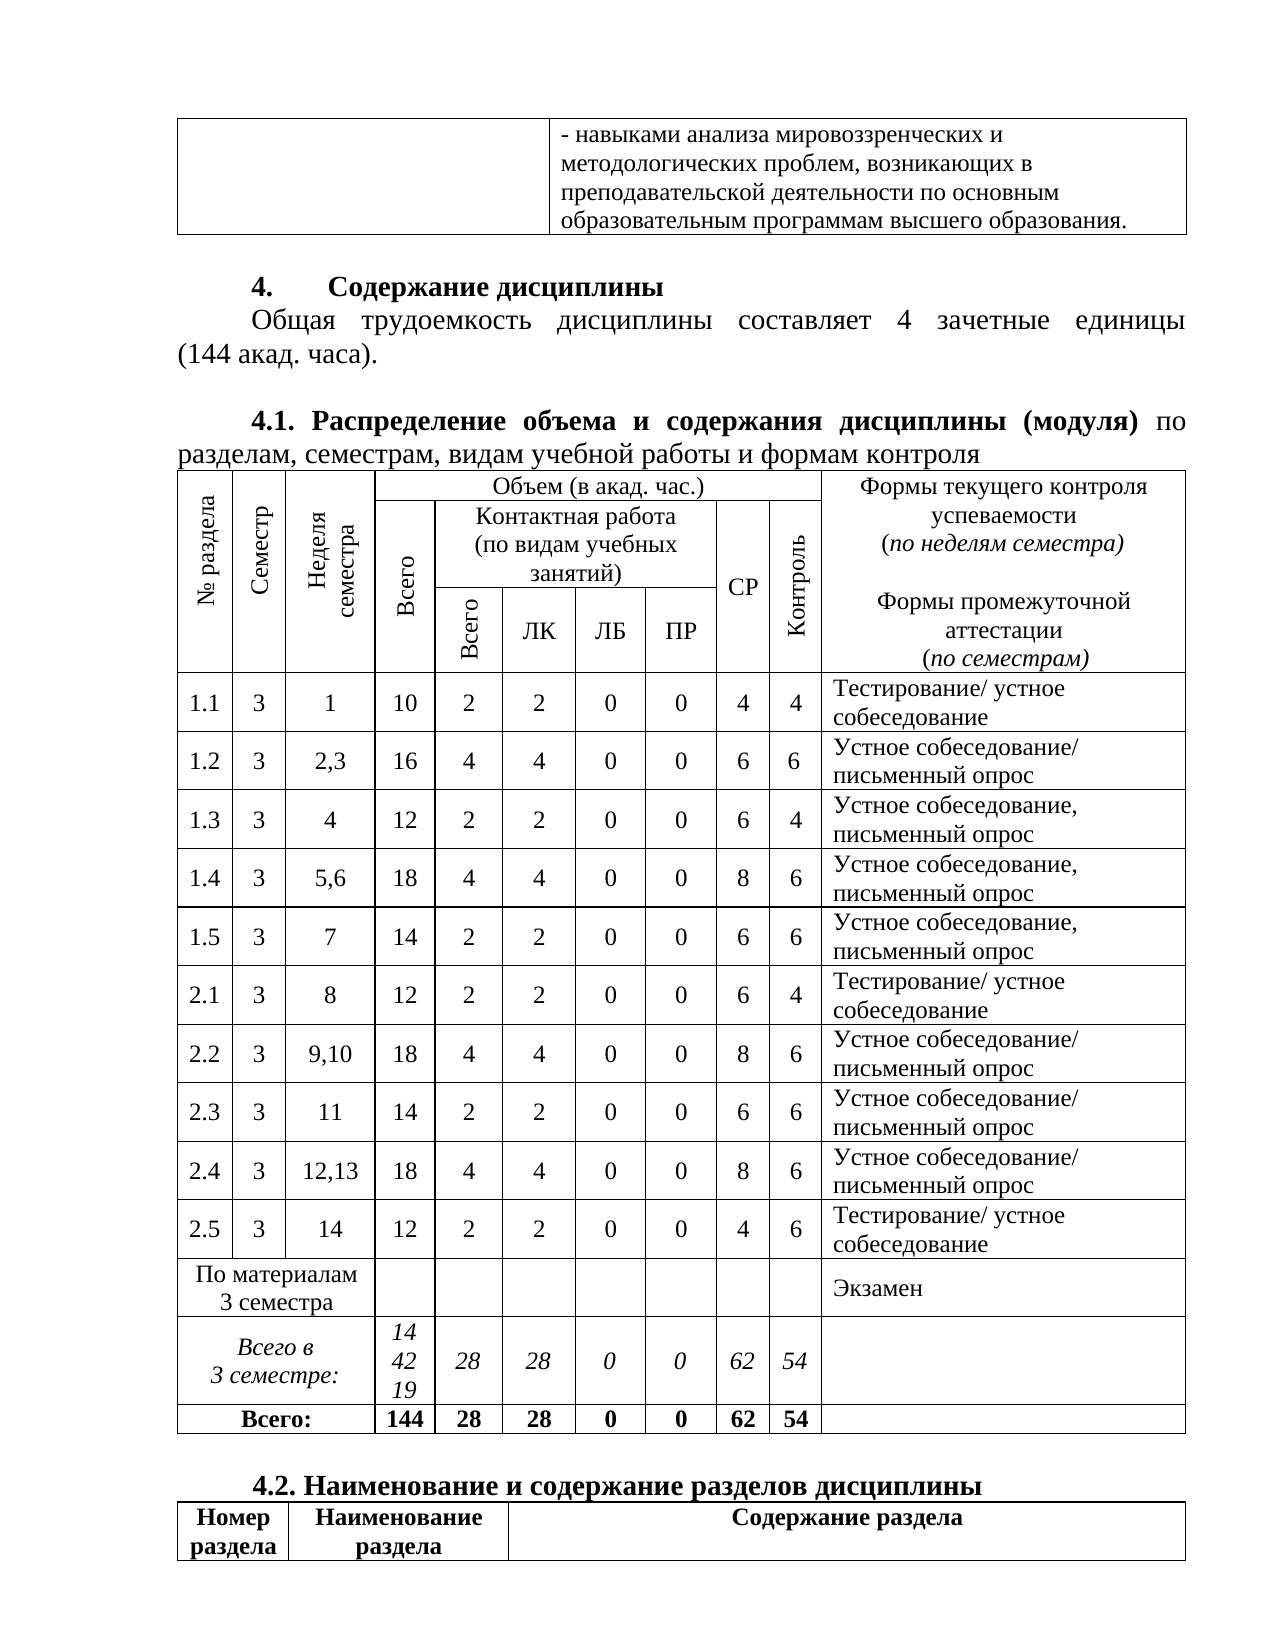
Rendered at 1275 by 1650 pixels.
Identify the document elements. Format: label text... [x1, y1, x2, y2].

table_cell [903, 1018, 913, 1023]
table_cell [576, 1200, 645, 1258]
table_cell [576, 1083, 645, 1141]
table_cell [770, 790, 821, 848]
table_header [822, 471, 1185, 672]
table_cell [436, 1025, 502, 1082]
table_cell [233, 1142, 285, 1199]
list Содержание дисциплины [177, 269, 1186, 302]
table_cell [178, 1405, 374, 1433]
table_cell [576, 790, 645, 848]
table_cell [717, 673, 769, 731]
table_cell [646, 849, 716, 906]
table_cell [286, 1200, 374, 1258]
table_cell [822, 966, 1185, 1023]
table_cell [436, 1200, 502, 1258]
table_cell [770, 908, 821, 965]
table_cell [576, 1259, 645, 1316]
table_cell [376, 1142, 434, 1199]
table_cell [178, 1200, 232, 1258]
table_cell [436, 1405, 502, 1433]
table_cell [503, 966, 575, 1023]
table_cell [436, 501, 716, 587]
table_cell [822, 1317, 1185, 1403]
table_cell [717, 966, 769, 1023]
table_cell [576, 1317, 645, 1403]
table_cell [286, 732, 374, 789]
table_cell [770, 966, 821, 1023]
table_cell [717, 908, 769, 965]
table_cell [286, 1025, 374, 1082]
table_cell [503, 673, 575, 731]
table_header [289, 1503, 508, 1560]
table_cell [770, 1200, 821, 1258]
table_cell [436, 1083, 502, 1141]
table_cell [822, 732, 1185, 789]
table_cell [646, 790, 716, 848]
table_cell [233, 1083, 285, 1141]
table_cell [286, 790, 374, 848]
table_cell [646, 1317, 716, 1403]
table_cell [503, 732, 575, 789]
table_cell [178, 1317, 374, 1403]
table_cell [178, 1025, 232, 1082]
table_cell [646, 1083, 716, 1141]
text Общая трудоемкость дисциплины составляет 4 зачетные единицы (144 акад. часа). [177, 302, 1186, 369]
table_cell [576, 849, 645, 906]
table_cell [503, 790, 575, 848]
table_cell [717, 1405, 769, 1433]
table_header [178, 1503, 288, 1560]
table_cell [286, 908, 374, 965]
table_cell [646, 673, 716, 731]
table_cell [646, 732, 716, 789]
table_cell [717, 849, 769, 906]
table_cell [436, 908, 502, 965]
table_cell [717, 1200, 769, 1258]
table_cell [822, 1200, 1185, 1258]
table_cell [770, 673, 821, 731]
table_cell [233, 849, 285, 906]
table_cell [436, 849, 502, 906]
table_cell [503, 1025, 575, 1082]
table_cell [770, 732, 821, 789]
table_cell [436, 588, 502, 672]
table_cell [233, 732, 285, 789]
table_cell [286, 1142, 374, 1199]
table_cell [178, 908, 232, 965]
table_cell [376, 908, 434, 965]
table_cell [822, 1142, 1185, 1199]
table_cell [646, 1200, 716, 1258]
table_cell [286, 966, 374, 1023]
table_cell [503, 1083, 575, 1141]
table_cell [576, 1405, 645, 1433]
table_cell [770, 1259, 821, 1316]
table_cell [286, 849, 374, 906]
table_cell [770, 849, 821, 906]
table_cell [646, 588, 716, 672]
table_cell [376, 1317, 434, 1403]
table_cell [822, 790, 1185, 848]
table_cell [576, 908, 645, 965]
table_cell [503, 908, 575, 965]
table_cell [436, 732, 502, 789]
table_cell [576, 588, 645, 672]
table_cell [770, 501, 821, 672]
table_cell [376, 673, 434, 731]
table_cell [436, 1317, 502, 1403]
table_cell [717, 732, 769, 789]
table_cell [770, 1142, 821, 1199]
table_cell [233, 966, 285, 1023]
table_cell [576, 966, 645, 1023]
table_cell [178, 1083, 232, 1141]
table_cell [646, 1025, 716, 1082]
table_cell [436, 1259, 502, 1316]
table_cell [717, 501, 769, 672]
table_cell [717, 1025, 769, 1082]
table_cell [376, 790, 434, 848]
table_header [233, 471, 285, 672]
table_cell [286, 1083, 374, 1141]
text 4.1. Распределение объема и содержания дисциплины (модуля) по разделам, семестрам, видам учебной работы и формам контроля [177, 403, 1186, 470]
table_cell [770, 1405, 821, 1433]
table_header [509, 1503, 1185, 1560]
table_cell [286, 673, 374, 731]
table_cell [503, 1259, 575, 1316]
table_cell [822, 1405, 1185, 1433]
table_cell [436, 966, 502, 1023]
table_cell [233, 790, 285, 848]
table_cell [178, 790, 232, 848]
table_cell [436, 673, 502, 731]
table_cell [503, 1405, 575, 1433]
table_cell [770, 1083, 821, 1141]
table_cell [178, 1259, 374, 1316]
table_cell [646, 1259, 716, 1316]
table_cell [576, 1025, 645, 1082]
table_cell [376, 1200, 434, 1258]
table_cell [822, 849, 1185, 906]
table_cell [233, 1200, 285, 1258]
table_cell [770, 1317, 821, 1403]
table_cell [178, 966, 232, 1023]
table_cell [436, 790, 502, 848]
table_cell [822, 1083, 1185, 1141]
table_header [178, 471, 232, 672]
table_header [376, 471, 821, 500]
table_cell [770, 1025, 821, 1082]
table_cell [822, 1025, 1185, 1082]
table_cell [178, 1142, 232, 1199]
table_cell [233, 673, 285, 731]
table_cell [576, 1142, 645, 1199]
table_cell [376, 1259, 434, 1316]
text 4.2. Наименование и содержание разделов дисциплины [177, 1468, 1186, 1501]
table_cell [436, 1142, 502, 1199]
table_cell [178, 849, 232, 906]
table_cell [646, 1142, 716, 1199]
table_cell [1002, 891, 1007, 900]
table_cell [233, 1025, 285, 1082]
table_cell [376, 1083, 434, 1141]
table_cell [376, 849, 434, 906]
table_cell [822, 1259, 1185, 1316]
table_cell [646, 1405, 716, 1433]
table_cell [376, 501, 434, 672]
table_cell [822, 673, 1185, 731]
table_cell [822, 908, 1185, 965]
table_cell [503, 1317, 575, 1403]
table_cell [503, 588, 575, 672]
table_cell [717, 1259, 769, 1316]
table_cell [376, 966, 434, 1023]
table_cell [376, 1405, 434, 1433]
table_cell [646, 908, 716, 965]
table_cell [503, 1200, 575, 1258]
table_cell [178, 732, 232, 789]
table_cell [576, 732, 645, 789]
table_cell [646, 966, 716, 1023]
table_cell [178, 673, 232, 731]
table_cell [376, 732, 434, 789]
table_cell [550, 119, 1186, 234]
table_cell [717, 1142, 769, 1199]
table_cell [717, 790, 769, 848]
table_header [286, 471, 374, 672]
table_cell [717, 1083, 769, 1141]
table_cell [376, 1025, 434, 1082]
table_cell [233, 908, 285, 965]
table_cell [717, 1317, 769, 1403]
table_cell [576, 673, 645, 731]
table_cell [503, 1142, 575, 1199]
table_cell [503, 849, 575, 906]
